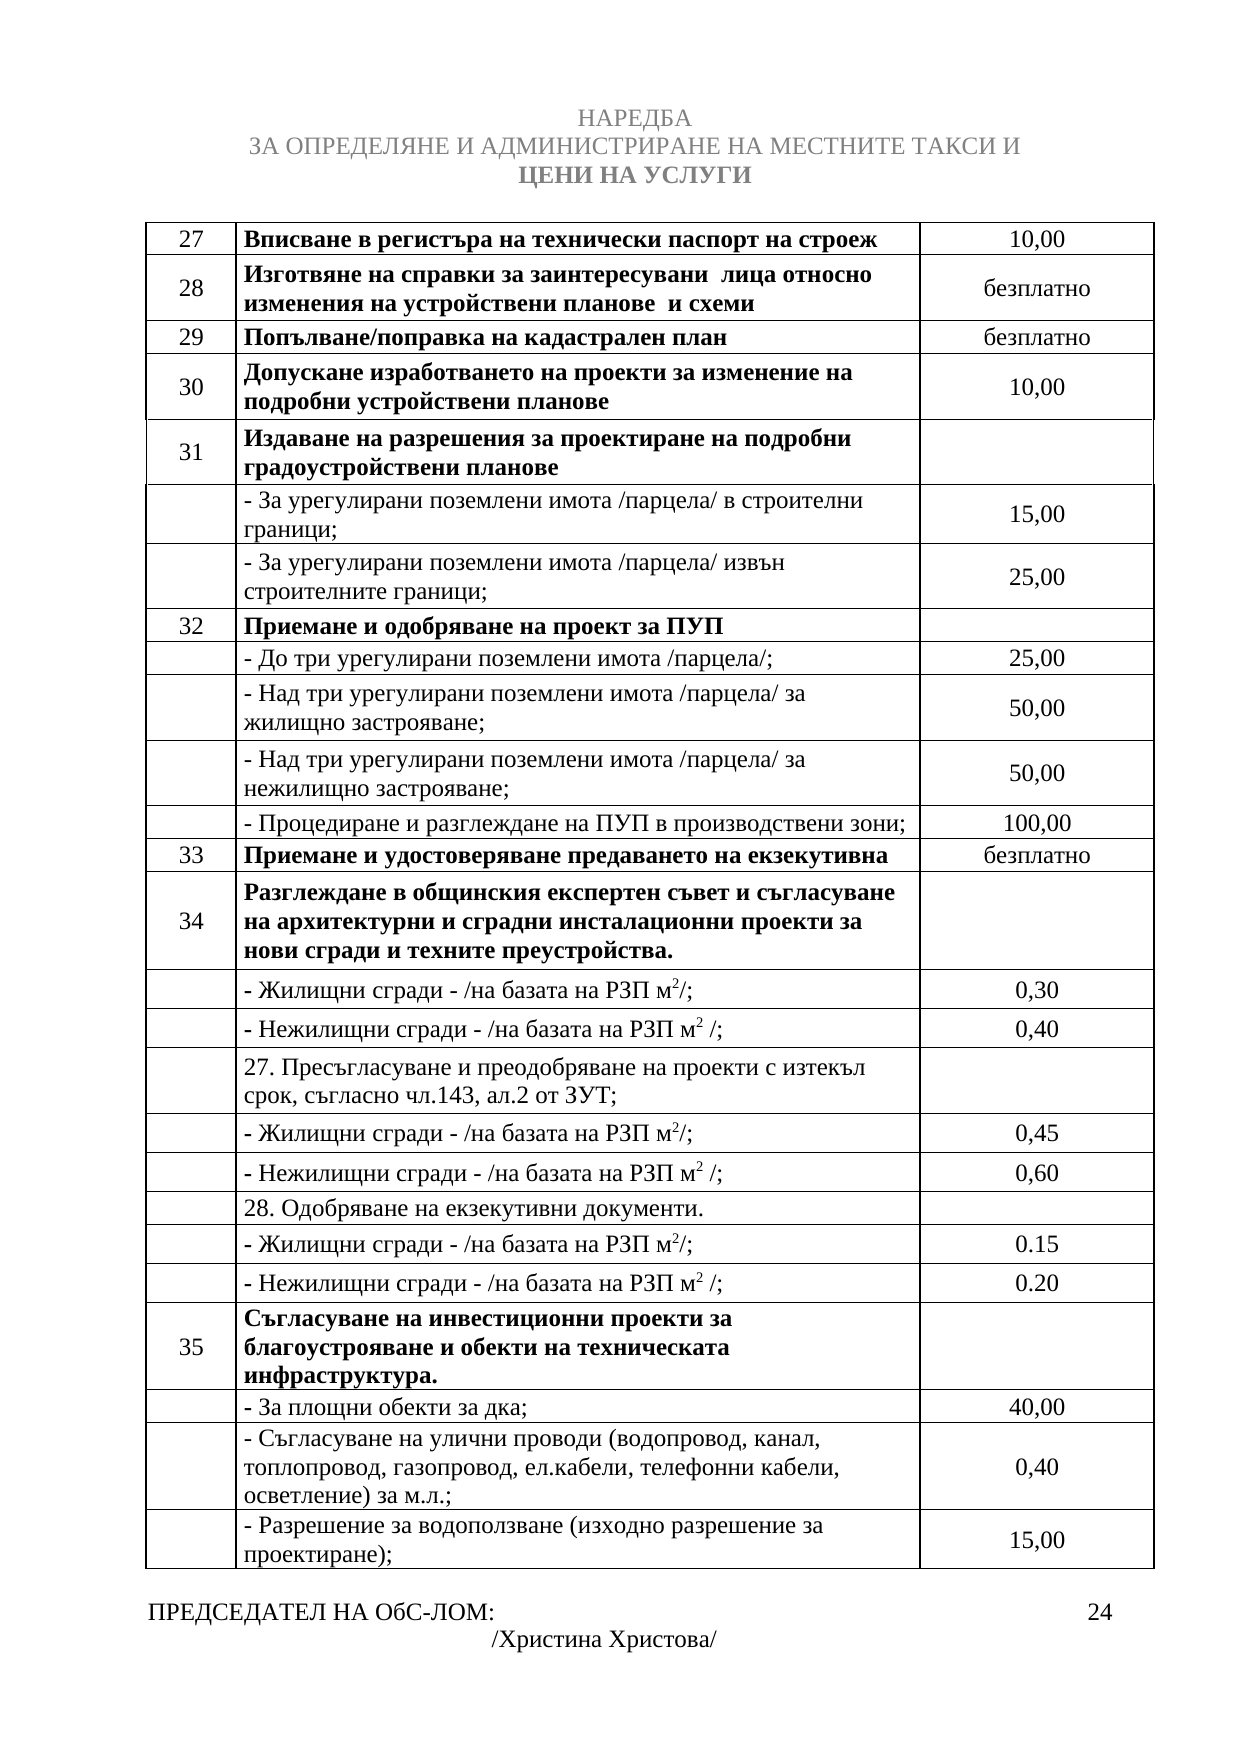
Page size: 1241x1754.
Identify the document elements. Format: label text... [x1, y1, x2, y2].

table_cell [147, 1114, 235, 1152]
table_cell - До три урегулирани поземлени имота /парцела/; [237, 642, 919, 674]
table_cell 27 [147, 223, 235, 254]
table_cell [147, 806, 235, 838]
table_cell [147, 1264, 235, 1302]
table_cell 29 [147, 321, 235, 353]
table_cell [147, 675, 235, 739]
table_cell 34 [147, 872, 235, 969]
table_cell - Жилищни сгради - /на базата на РЗП м2/; [237, 970, 919, 1008]
table_cell [921, 419, 1153, 484]
table_cell - Над три урегулирани поземлени имота /парцела/ за нежилищно застрояване; [237, 741, 919, 805]
table_cell - Нежилищни сгради - /на базата на РЗП м2 /; [237, 1264, 919, 1302]
table_cell - За урегулирани поземлени имота /парцела/ в строителни граници; [237, 485, 919, 543]
table_cell [147, 1153, 235, 1191]
table_cell 31 [147, 420, 235, 484]
table_cell - Процедиране и разглеждане на ПУП в производствени зони; [237, 806, 919, 838]
table_cell - Нежилищни сгради - /на базата на РЗП м2 /; [237, 1009, 919, 1047]
table_cell Попълване/поправка на кадастрален план [237, 321, 919, 353]
table_cell - Разрешение за водоползване (изходно разрешение за проектиране); [237, 1510, 919, 1568]
table_cell - Жилищни сгради - /на базата на РЗП м2/; [237, 1114, 919, 1152]
table_cell 40,00 [921, 1390, 1153, 1422]
table_cell [147, 1423, 235, 1509]
table_cell [147, 544, 235, 608]
table_cell 50,00 [921, 675, 1153, 739]
table_cell [147, 1510, 235, 1568]
table_cell [147, 485, 235, 543]
table_cell 0,60 [921, 1153, 1153, 1191]
table_cell 0,40 [921, 1009, 1153, 1047]
table_cell Съгласуване на инвестиционни проекти за благоустрояване и обекти на техническата инфраструктура. [237, 1303, 919, 1389]
table_cell 0,30 [921, 970, 1153, 1008]
table_cell 0,40 [921, 1423, 1153, 1509]
table_cell Приемане и одобряване на проект за ПУП [237, 609, 919, 641]
table_cell 25,00 [921, 544, 1153, 608]
table_cell 0.20 [921, 1264, 1153, 1302]
table_cell 10,00 [921, 354, 1153, 418]
table_cell 28 [147, 255, 235, 320]
table_cell 0,45 [921, 1114, 1153, 1152]
table_cell [921, 1303, 1153, 1389]
table_cell [147, 1048, 235, 1113]
table_cell 28. Одобряване на екзекутивни документи. [237, 1192, 919, 1224]
table_cell Вписване в регистъра на технически паспорт на строеж [237, 223, 919, 254]
table_cell - За площни обекти за дка; [237, 1390, 919, 1422]
table_cell - Нежилищни сгради - /на базата на РЗП м2 /; [237, 1153, 919, 1191]
table_cell 33 [147, 839, 235, 871]
table_cell 100,00 [921, 806, 1153, 838]
table_cell безплатно [921, 321, 1153, 353]
table_cell [921, 609, 1153, 641]
table_cell [147, 1225, 235, 1263]
table_cell безплатно [921, 255, 1153, 320]
table_cell 10,00 [921, 223, 1153, 254]
table_cell 15,00 [921, 484, 1153, 543]
table_cell [147, 1390, 235, 1422]
table_cell [921, 1192, 1153, 1224]
table_cell 0.15 [921, 1225, 1153, 1263]
table_cell 32 [147, 609, 235, 641]
table_cell - За урегулирани поземлени имота /парцела/ извън строителните граници; [237, 544, 919, 608]
table_cell 35 [147, 1303, 235, 1389]
table_cell [147, 970, 235, 1008]
table_cell 30 [147, 354, 235, 418]
table_cell [147, 741, 235, 805]
table_cell [147, 1192, 235, 1224]
table_cell [921, 1048, 1153, 1113]
table_cell Изготвяне на справки за заинтересувани лица относно изменения на устройствени планове и схеми [237, 255, 919, 320]
table_cell - Над три урегулирани поземлени имота /парцела/ за жилищно застрояване; [237, 675, 919, 739]
table_cell 50,00 [921, 741, 1153, 805]
table_cell 25,00 [921, 642, 1153, 674]
table_cell Допускане изработването на проекти за изменение на подробни устройствени планове [237, 354, 919, 418]
table_cell [147, 1009, 235, 1047]
table_cell безплатно [921, 839, 1153, 871]
table_cell Издаване на разрешения за проектиране на подробни градоустройствени планове [237, 420, 919, 484]
table_cell - Съгласуване на улични проводи (водопровод, канал, топлопровод, газопровод, ел.кабели, телефонни кабели, осветление) за м.л.; [237, 1423, 919, 1509]
table_cell 27. Пресъгласуване и преодобряване на проекти с изтекъл срок, съгласно чл.143, ал.2 от ЗУТ; [237, 1048, 919, 1113]
table_cell [921, 872, 1153, 969]
table_cell 15,00 [921, 1510, 1153, 1568]
table_cell - Жилищни сгради - /на базата на РЗП м2/; [237, 1225, 919, 1263]
table_cell Приемане и удостоверяване предаването на екзекутивна [237, 839, 919, 871]
table_cell [147, 642, 235, 674]
table_cell Разглеждане в общинския експертен съвет и съгласуване на архитектурни и сградни инсталационни проекти за нови сгради и техните преустройства. [237, 872, 919, 969]
